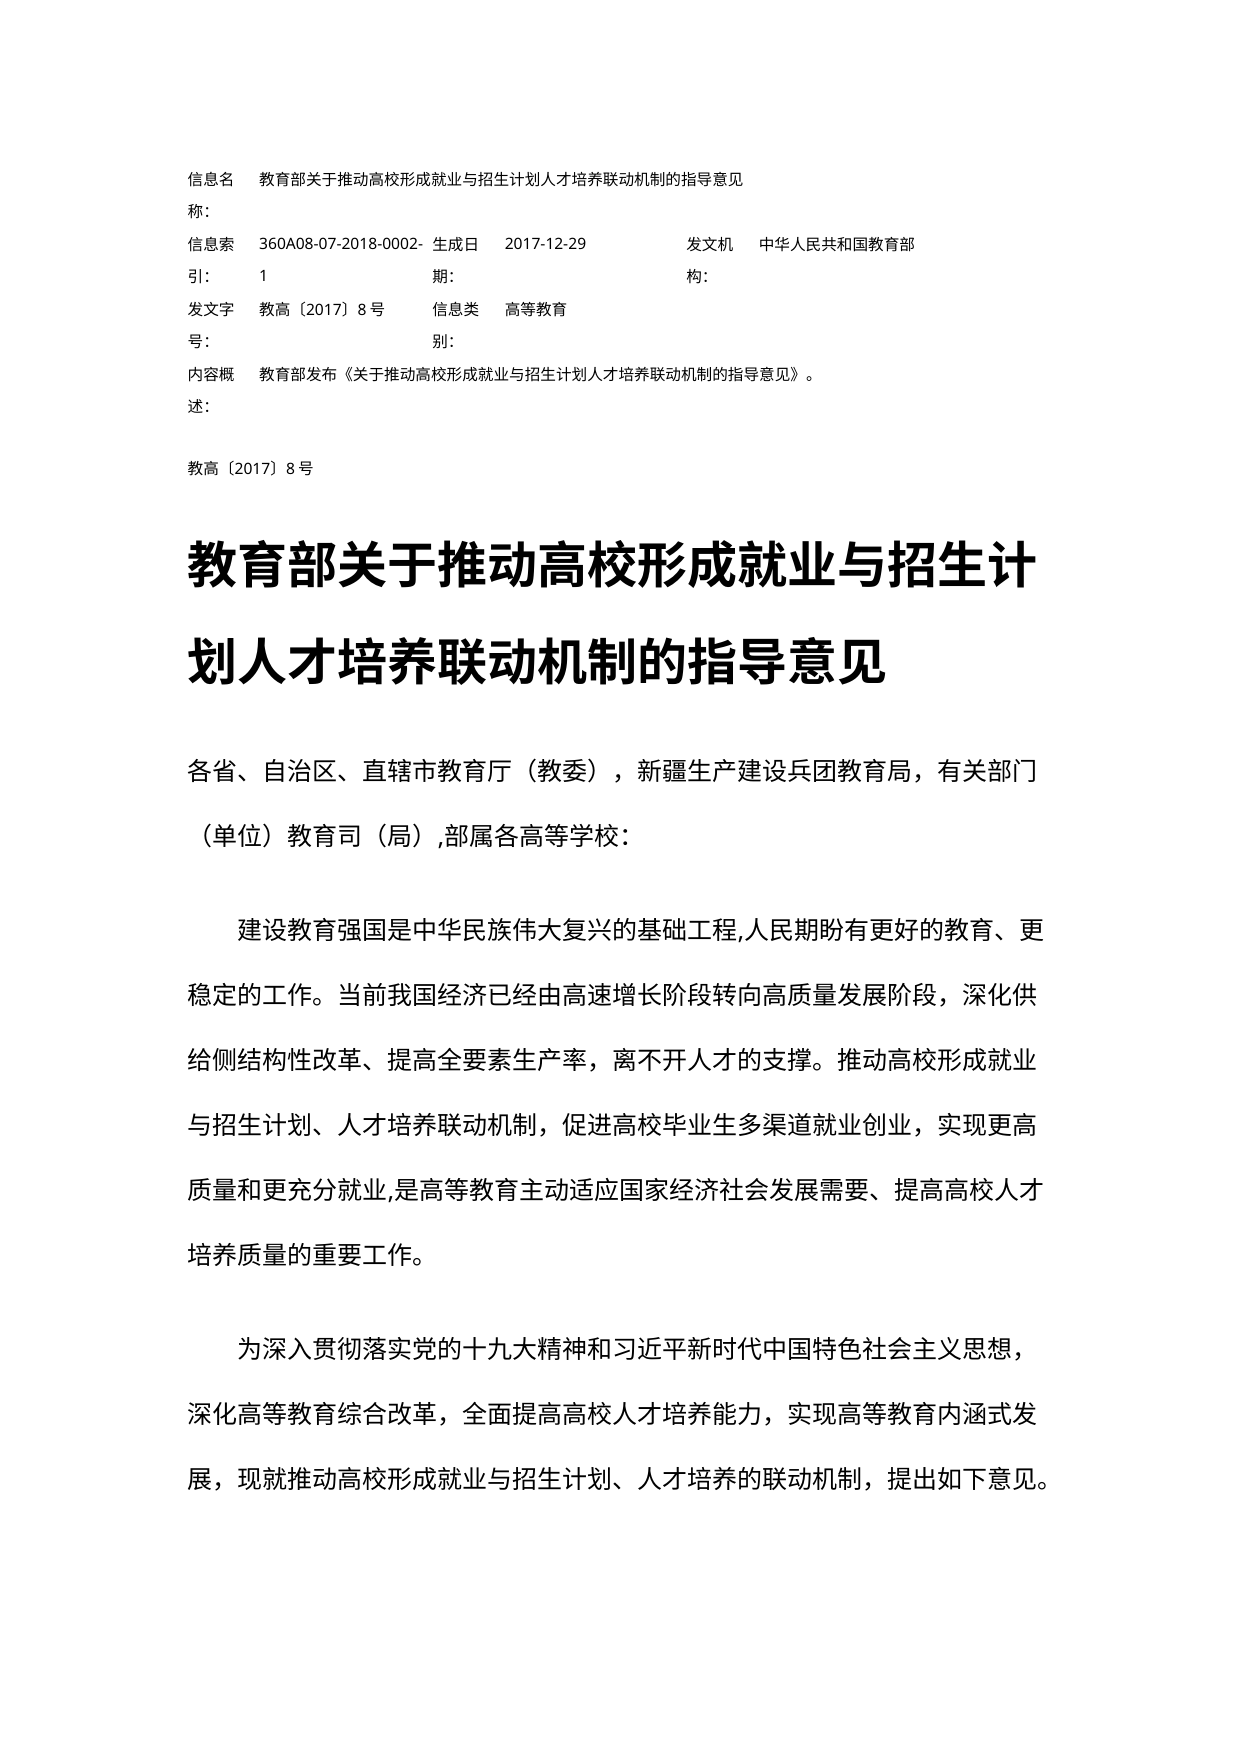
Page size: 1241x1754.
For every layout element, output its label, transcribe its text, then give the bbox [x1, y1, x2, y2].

table_cell 发文字号： [188, 292, 259, 357]
table_header 教育部关于推动高校形成就业与招生计划人才培养联动机制的指导意见 [259, 162, 1053, 227]
table_cell 中华人民共和国教育部 [759, 227, 1053, 292]
table_cell 360A08-07-2018-0002-1 [259, 227, 432, 292]
table_header 信息名称： [188, 162, 259, 227]
table_cell 教育部发布《关于推动高校形成就业与招生计划人才培养联动机制的指导意见》。 [259, 357, 1053, 422]
table_cell 2017-12-29 [505, 227, 686, 292]
text 教高〔2017〕8号 [187, 451, 1053, 484]
text 建设教育强国是中华民族伟大复兴的基础工程,人民期盼有更好的教育、更稳定的工作。当前我国经济已经由高速增长阶段转向高质量发展阶段，深化供给侧结构性改革、提高全要素生产率，离不开人才的支撑。推动高校形成就业与招生计划、人才培养联动机制，促进高校毕业生多渠道就业创业，实现更高质量和更充分就业,是高等教育主动适应国家经济社会发展需要、提高高校人才培养质量的重要工作。 [187, 896, 1053, 1286]
table_cell 高等教育 [505, 292, 1053, 357]
table_cell 内容概述： [188, 357, 259, 422]
table_cell 信息索引： [188, 227, 259, 292]
table_cell 教高〔2017〕8号 [259, 292, 432, 357]
table_cell 发文机构： [686, 227, 758, 292]
text 教育部关于推动高校形成就业与招生计划人才培养联动机制的指导意见 [187, 513, 1053, 708]
text 为深入贯彻落实党的十九大精神和习近平新时代中国特色社会主义思想，深化高等教育综合改革，全面提高高校人才培养能力，实现高等教育内涵式发展，现就推动高校形成就业与招生计划、人才培养的联动机制，提出如下意见。 [187, 1315, 1053, 1510]
table_cell 生成日期： [432, 227, 504, 292]
table_cell 信息类别： [432, 292, 504, 357]
text 各省、自治区、直辖市教育厅（教委），新疆生产建设兵团教育局，有关部门（单位）教育司（局）,部属各高等学校： [187, 737, 1053, 867]
